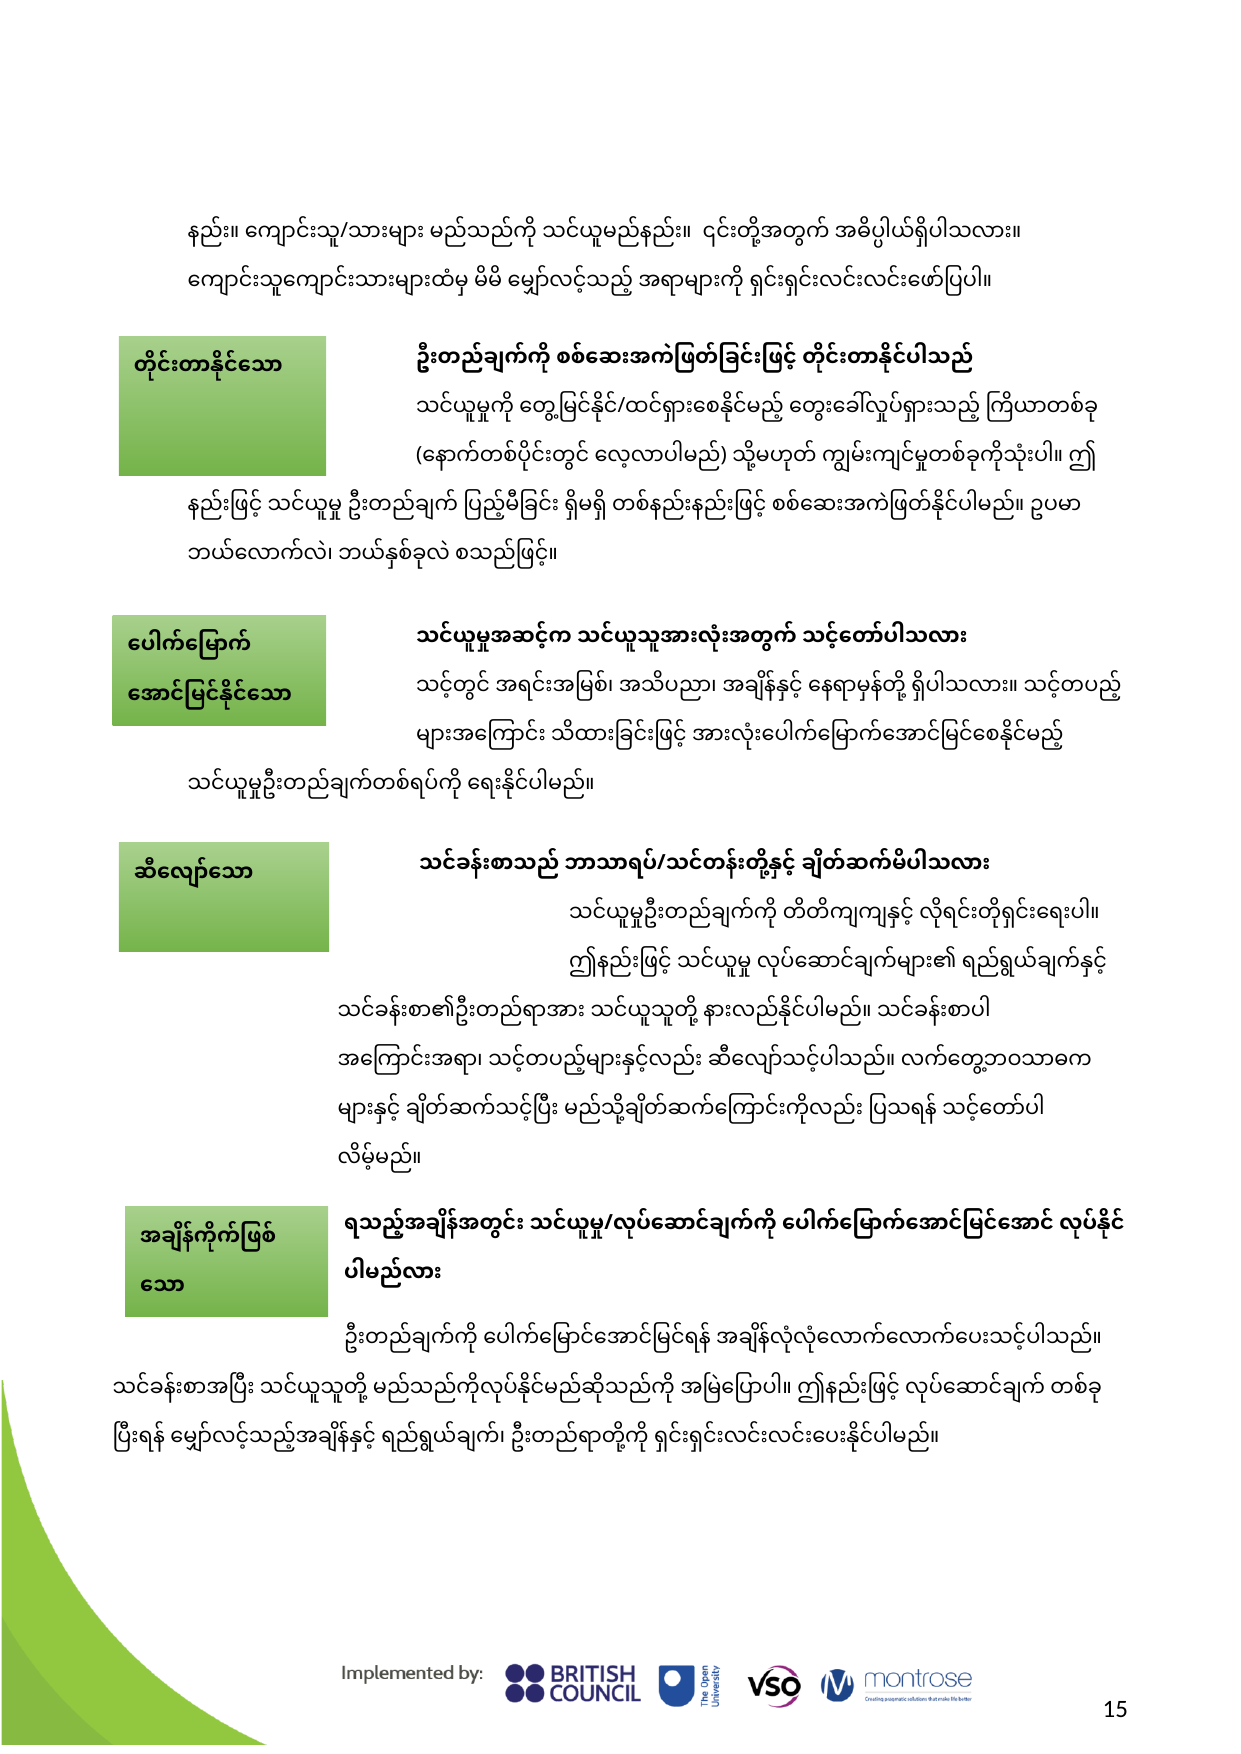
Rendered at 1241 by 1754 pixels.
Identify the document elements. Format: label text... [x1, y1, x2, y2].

list သင်ယူမှုကို တွေ့မြင်နိုင်/ထင်ရှားစေနိုင်မည့် တွေးခေါ်လှုပ်ရှားသည့် ကြိယာတစ်ခု (နောက်တစ်ပိုင်းတွင် လေ့လာပါမည်) သို့မဟုတ် ကျွမ်းကျင်မှုတစ်ခုကိုသုံးပါ။ ဤနည်းဖြင့် သင်ယူမှု ဦးတည်ချက် ပြည့်မီခြင်း ရှိမရှိ တစ်နည်းနည်းဖြင့် စစ်ဆေးအကဲဖြတ်နိုင်ပါမည်။ ဥပမာ ဘယ်လောက်လဲ၊ ဘယ်နှစ်ခုလဲ စသည်ဖြင့်။ [187, 384, 1128, 577]
list သင်ယူမှုဦးတည်ချက်ကို တိတိကျကျနှင့် လိုရင်းတိုရှင်းရေးပါ။ ဤနည်းဖြင့် သင်ယူမှု လုပ်ဆောင်ချက်များ၏ ရည်ရွယ်ချက်နှင့် သင်ခန်းစာ၏ဦးတည်ရာအား သင်ယူသူတို့ နားလည်နိုင်ပါမည်။ သင်ခန်းစာပါ အကြောင်းအရာ၊ သင့်တပည့်များနှင့်လည်း ဆီလျော်သင့်ပါသည်။ လက်တွေ့ဘဝသာဓကများနှင့် ချိတ်ဆက်သင့်ပြီး မည်သို့ချိတ်ဆက်ကြောင်းကိုလည်း ပြသရန် သင့်တော်ပါလိမ့်မည်။ [337, 891, 1128, 1181]
list ဦးတည်ချက်ကို စစ်ဆေးအကဲဖြတ်ခြင်းဖြင့် တိုင်းတာနိုင်ပါသည် [326, 336, 1128, 381]
list သင်ယူမှုအဆင့်က သင်ယူသူအားလုံးအတွက် သင့်တော်ပါသလား [187, 614, 1128, 660]
text ရသည့်အချိန်အတွင်း သင်ယူမှု/လုပ်ဆောင်ချက်ကို ‌ပေါက်မြောက်အောင်မြင်အောင် လုပ်နိုင်ပါမည်လား [112, 1202, 1128, 1296]
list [187, 210, 1128, 304]
picture [1, 1380, 1241, 1745]
text ဦးတည်ချက်ကို ပေါက်မြောင်အောင်မြင်ရန် အချိန်လုံလုံလောက်လောက်ပေးသင့်ပါသည်။ သင်ခန်းစာအပြီး သင်ယူသူတို့ မည်သည်ကိုလုပ်နိုင်မည်ဆိုသည်ကို အမြဲပြောပါ။ ဤနည်းဖြင့် လုပ်ဆောင်ချက် တစ်ခုပြီးရန် မျှော်လင့်သည့်အချိန်နှင့် ရည်ရွယ်ချက်၊ ဦးတည်ရာတို့ကို ရှင်းရှင်းလင်းလင်းပေးနိုင်ပါမည်။ [112, 1316, 1128, 1460]
list သင်ခန်းစာသည် ဘာသာရပ်/သင်တန်းတို့နှင့် ချိတ်ဆက်မိပါသလား [187, 841, 1128, 887]
list သင့်တွင် အရင်းအမြစ်၊ အသိပညာ၊ အချိန်နှင့် နေရာမှန်တို့ ရှိပါသလား။ သင့်တပည့်များအကြောင်း သိထားခြင်းဖြင့် အားလုံးပေါက်မြောက်အောင်မြင်စေနိုင်မည့် သင်ယူမှုဦးတည်ချက်တစ်ရပ်ကို ရေးနိုင်ပါမည်။ [187, 664, 1128, 807]
